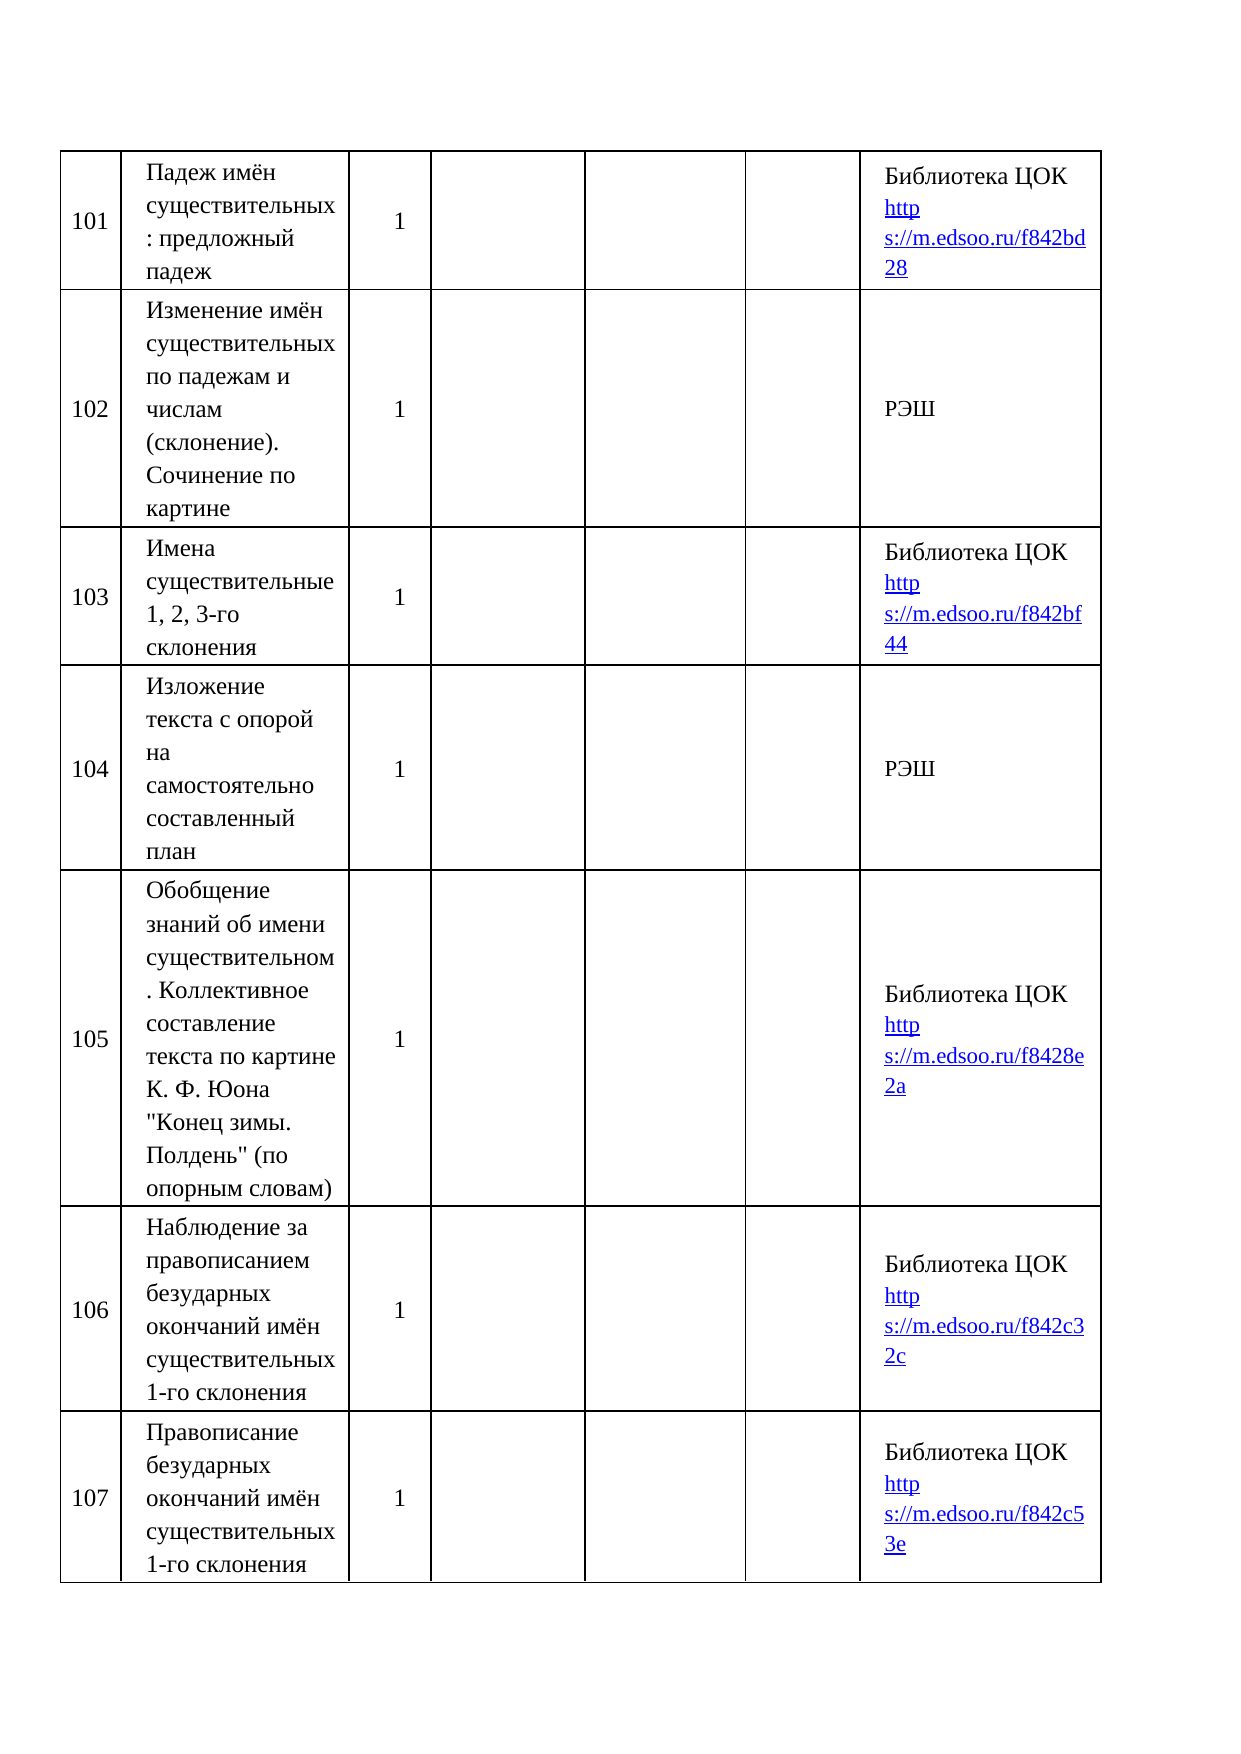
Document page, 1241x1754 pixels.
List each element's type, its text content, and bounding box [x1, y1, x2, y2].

table_cell [432, 666, 584, 869]
table_cell РЭШ [861, 666, 1100, 869]
table_cell 105 [61, 871, 120, 1205]
table_cell [432, 871, 584, 1205]
table_cell [432, 1412, 584, 1581]
table_cell Наблюдение за правописанием безударных окончаний имён существительных 1-го склонения [122, 1207, 348, 1410]
table_cell Библиотека ЦОК https://m.edsoo.ru/f842bf44 [861, 528, 1100, 664]
table_cell Библиотека ЦОК https://m.edsoo.ru/f842bd28 [861, 152, 1100, 288]
table_cell [746, 1412, 859, 1581]
table_cell 104 [61, 666, 120, 869]
table_cell Обобщение знаний об имени существительном. Коллективное составление текста по картине К. Ф. Юона "Конец зимы. Полдень" (по опорным словам) [122, 871, 348, 1205]
table_cell Библиотека ЦОК https://m.edsoo.ru/f842c32c [861, 1207, 1100, 1410]
table_cell 103 [61, 528, 120, 664]
table_cell [432, 1207, 584, 1410]
table_cell Библиотека ЦОК https://m.edsoo.ru/f842c53e [861, 1412, 1100, 1581]
table_cell [432, 290, 584, 526]
table_cell 1 [350, 152, 430, 288]
table_cell Правописание безударных окончаний имён существительных 1-го склонения [122, 1412, 348, 1581]
table_cell Изложение текста с опорой на самостоятельно составленный план [122, 666, 348, 869]
table_cell Падеж имён существительных: предложный падеж [122, 152, 348, 288]
table_cell РЭШ [861, 290, 1100, 526]
table_cell 102 [61, 290, 120, 526]
table_cell Имена существительные 1, 2, 3-­го склонения [122, 528, 348, 664]
table_cell [746, 666, 859, 869]
table_cell Изменение имён существительных по падежам и числам (склонение). Сочинение по картине [122, 290, 348, 526]
table_cell 107 [61, 1412, 120, 1581]
table_cell [432, 152, 584, 288]
table_cell [586, 152, 745, 288]
table_cell Библиотека ЦОК https://m.edsoo.ru/f8428e2a [861, 871, 1100, 1205]
table_cell 1 [350, 1207, 430, 1410]
table_cell [746, 290, 859, 526]
table_cell 1 [350, 290, 430, 526]
table_cell [432, 528, 584, 664]
table_cell [586, 528, 745, 664]
table_cell [746, 528, 859, 664]
table_cell 1 [350, 528, 430, 664]
table_cell [746, 871, 859, 1205]
table_cell [586, 666, 745, 869]
table_cell [746, 1207, 859, 1410]
table_cell [586, 1412, 745, 1581]
table_cell 106 [61, 1207, 120, 1410]
table_cell 1 [350, 666, 430, 869]
table_cell [746, 152, 859, 288]
table_cell 1 [350, 871, 430, 1205]
table_cell [586, 290, 745, 526]
table_cell 1 [350, 1412, 430, 1581]
table_cell 101 [61, 152, 120, 288]
table_cell [586, 871, 745, 1205]
table_cell [586, 1207, 745, 1410]
